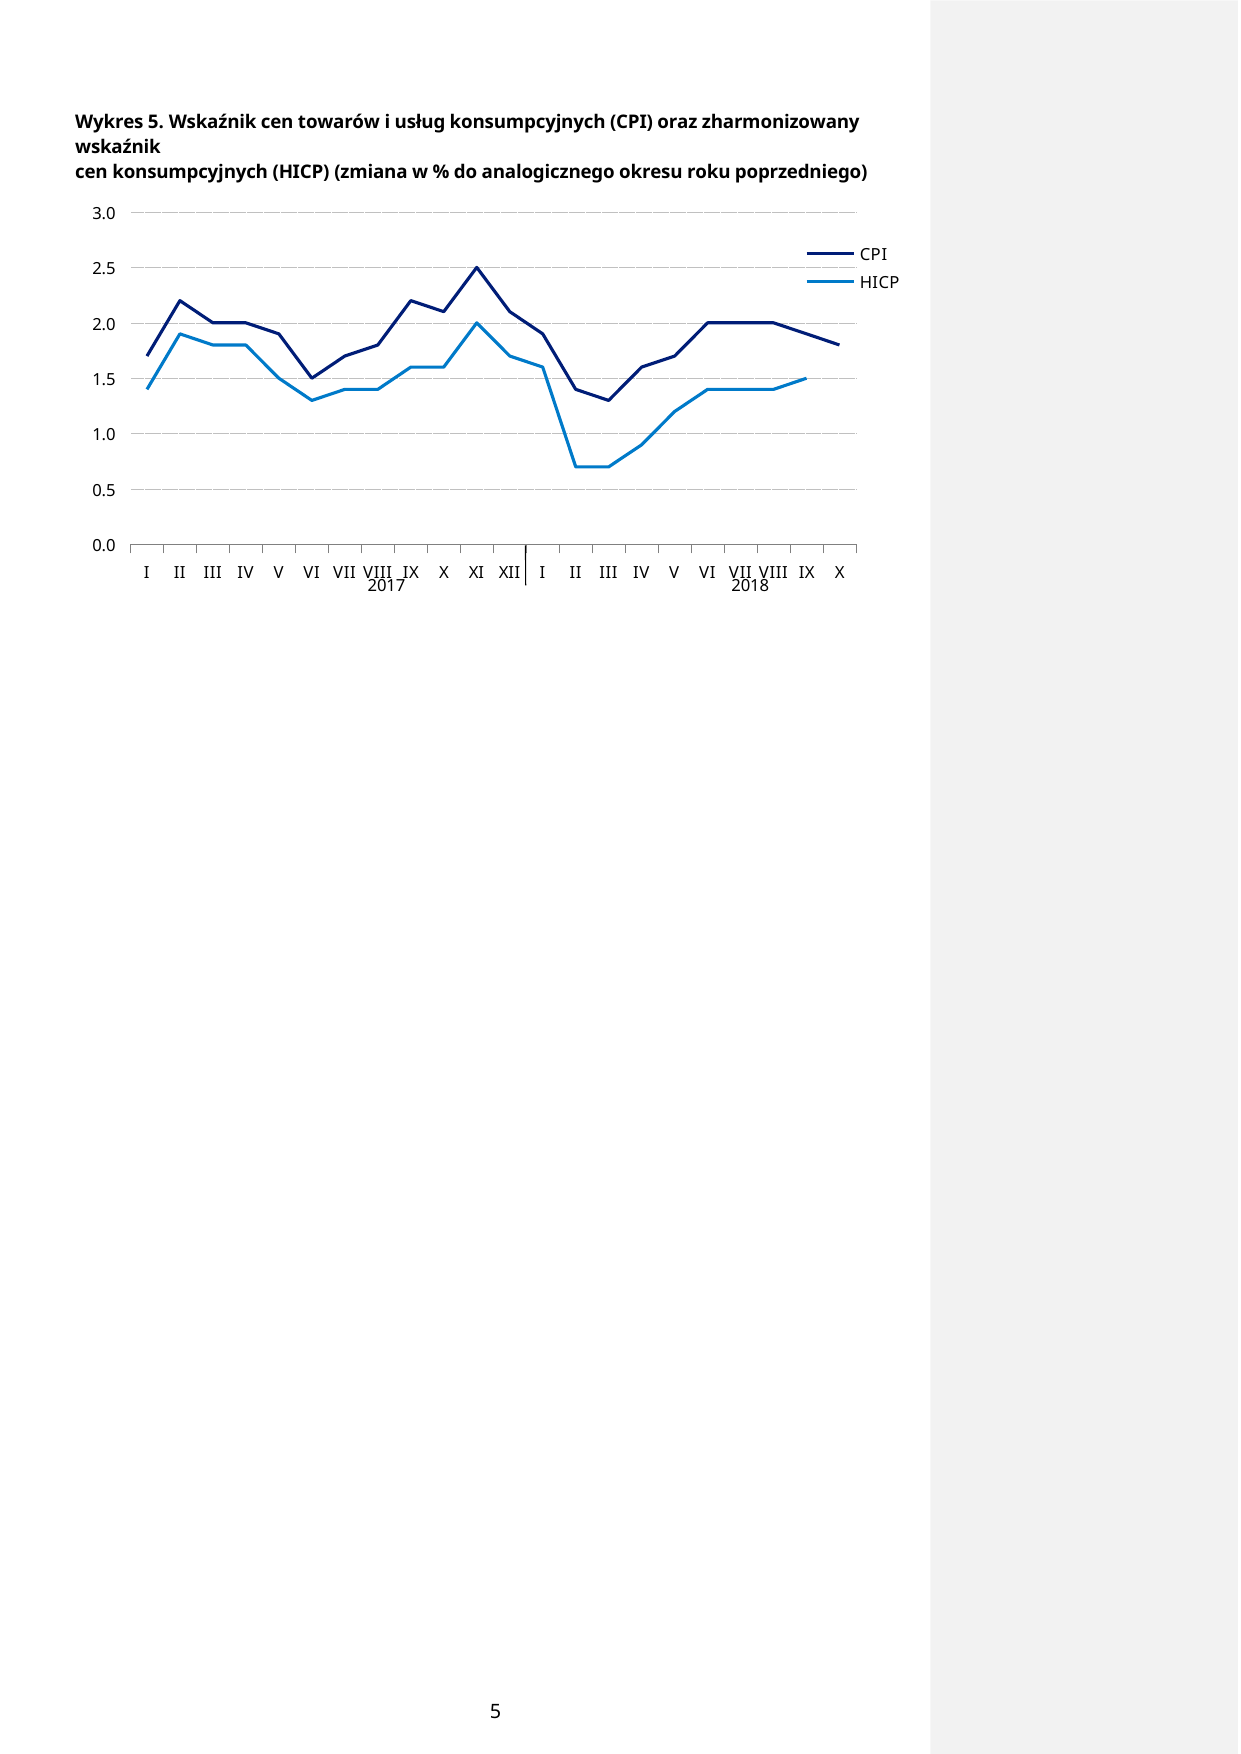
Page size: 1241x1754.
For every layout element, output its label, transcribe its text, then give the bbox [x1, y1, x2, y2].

text Wykres 5. Wskaźnik cen towarów i usług konsumpcyjnych (CPI) oraz zharmonizowany wskaźnik cen konsumpcyjnych (HICP) (zmiana w % do analogicznego okresu roku poprzedniego) [75, 108, 915, 183]
